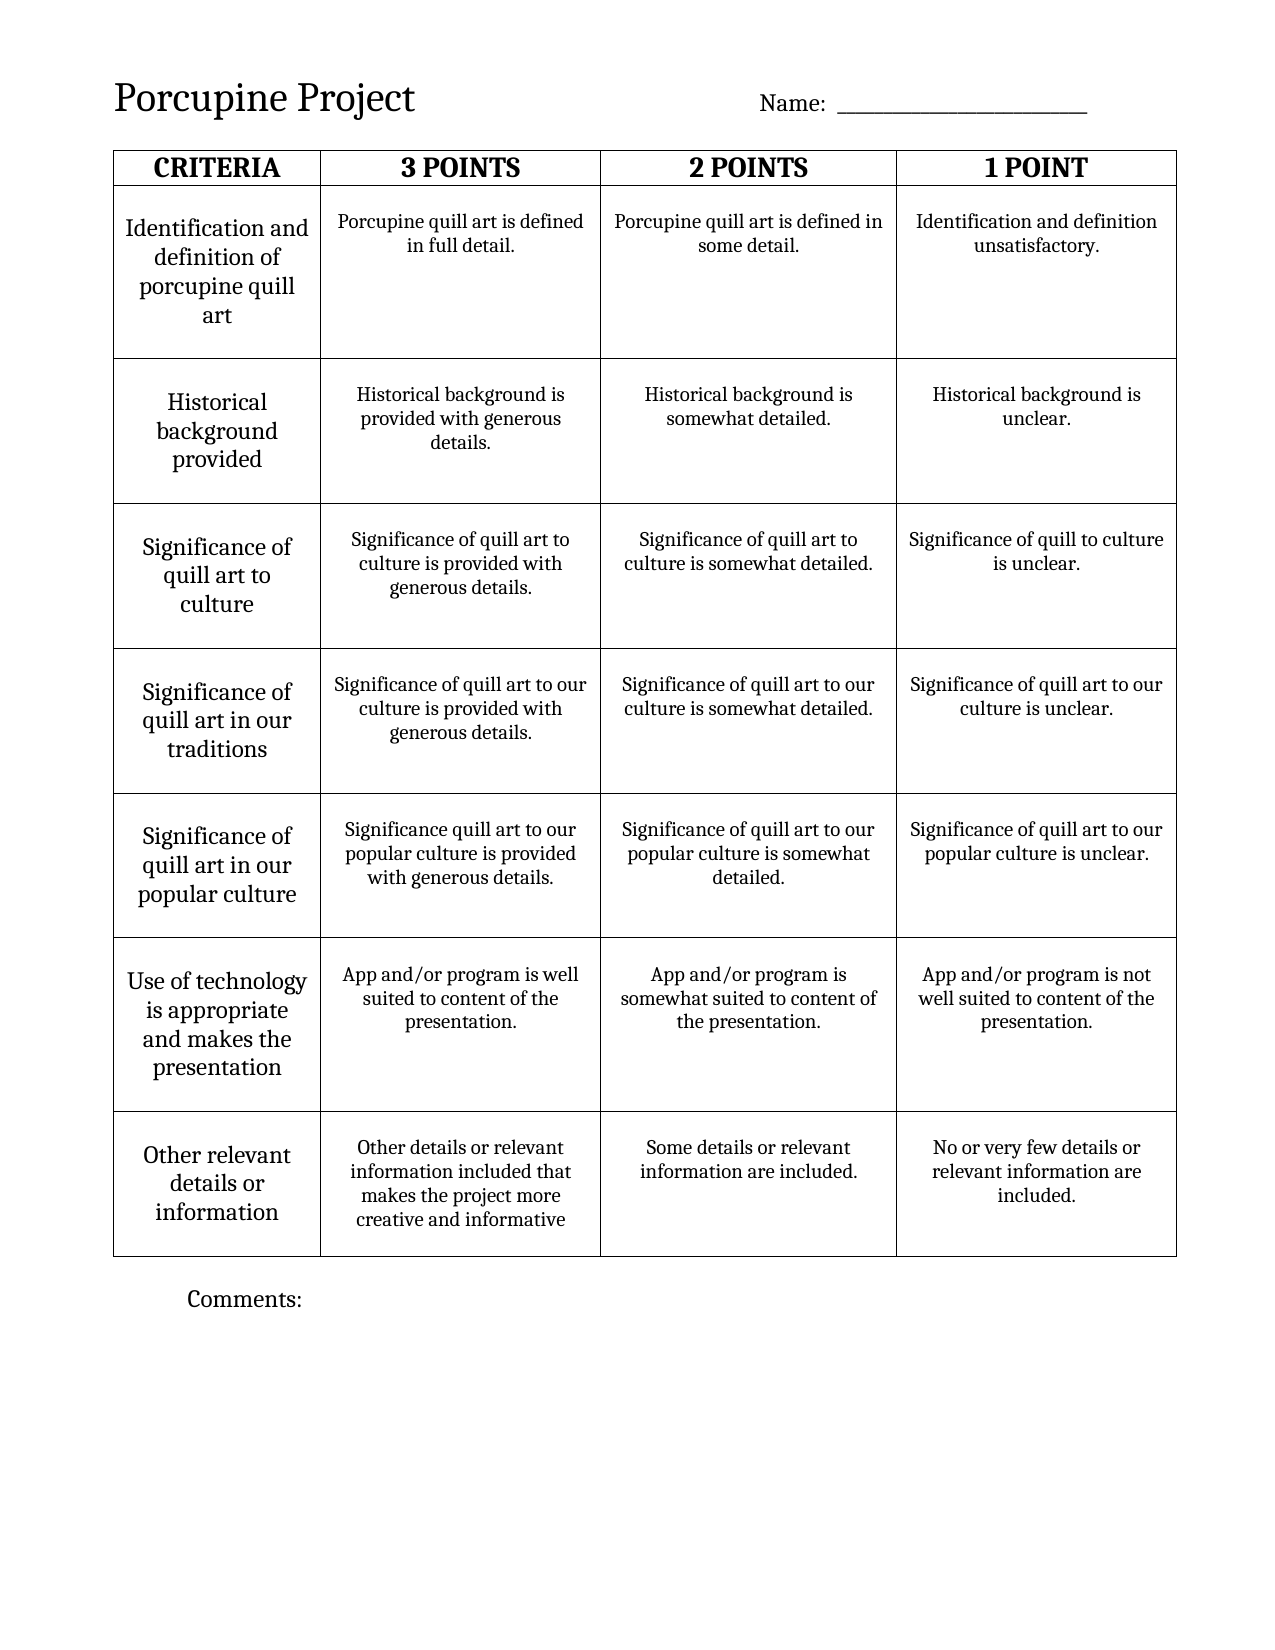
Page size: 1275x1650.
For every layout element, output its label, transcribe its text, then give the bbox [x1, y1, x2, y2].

table_cell Significance of quill art to our popular culture is somewhat detailed. [601, 794, 896, 937]
table_cell Identification and definition of porcupine quill art [114, 186, 320, 358]
table_cell Use of technology is appropriate and makes the presentation [114, 938, 320, 1111]
table_header 3 POINTS [321, 151, 600, 184]
table_cell Porcupine quill art is defined in some detail. [601, 186, 896, 358]
table_cell App and/or program is well suited to content of the presentation. [321, 938, 600, 1111]
table_cell Significance of quill art to our popular culture is unclear. [897, 794, 1176, 937]
table_cell Significance of quill art to our culture is unclear. [897, 649, 1176, 792]
table_cell Significance quill art to our popular culture is provided with generous details. [321, 794, 600, 937]
table_cell No or very few details or relevant information are included. [897, 1112, 1176, 1256]
table_cell Some details or relevant information are included. [601, 1112, 896, 1256]
table_header 1 POINT [897, 151, 1176, 184]
table_cell Other relevant details or information [114, 1112, 320, 1256]
table_cell Other details or relevant information included that makes the project more creative and informative [321, 1112, 600, 1256]
table_cell Significance of quill art in our popular culture [114, 794, 320, 937]
table_cell Significance of quill art to our culture is provided with generous details. [321, 649, 600, 792]
table_cell Significance of quill art to culture [114, 504, 320, 648]
text Comments: [187, 1285, 1087, 1314]
table_cell Historical background is unclear. [897, 359, 1176, 503]
table_header CRITERIA [114, 151, 320, 184]
table_cell App and/or program is not well suited to content of the presentation. [897, 938, 1176, 1111]
table_header 2 POINTS [601, 151, 896, 184]
table_cell Historical background provided [114, 359, 320, 503]
table_cell Significance of quill to culture is unclear. [897, 504, 1176, 648]
table_cell Significance of quill art to culture is somewhat detailed. [601, 504, 896, 648]
table_cell Significance of quill art in our traditions [114, 649, 320, 792]
table_cell Significance of quill art to our culture is somewhat detailed. [601, 649, 896, 792]
table_cell Historical background is somewhat detailed. [601, 359, 896, 503]
table_cell Identification and definition unsatisfactory. [897, 186, 1176, 358]
table_cell Historical background is provided with generous details. [321, 359, 600, 503]
table_cell Porcupine quill art is defined in full detail. [321, 186, 600, 358]
table_cell Significance of quill art to culture is provided with generous details. [321, 504, 600, 648]
table_cell App and/or program is somewhat suited to content of the presentation. [601, 938, 896, 1111]
